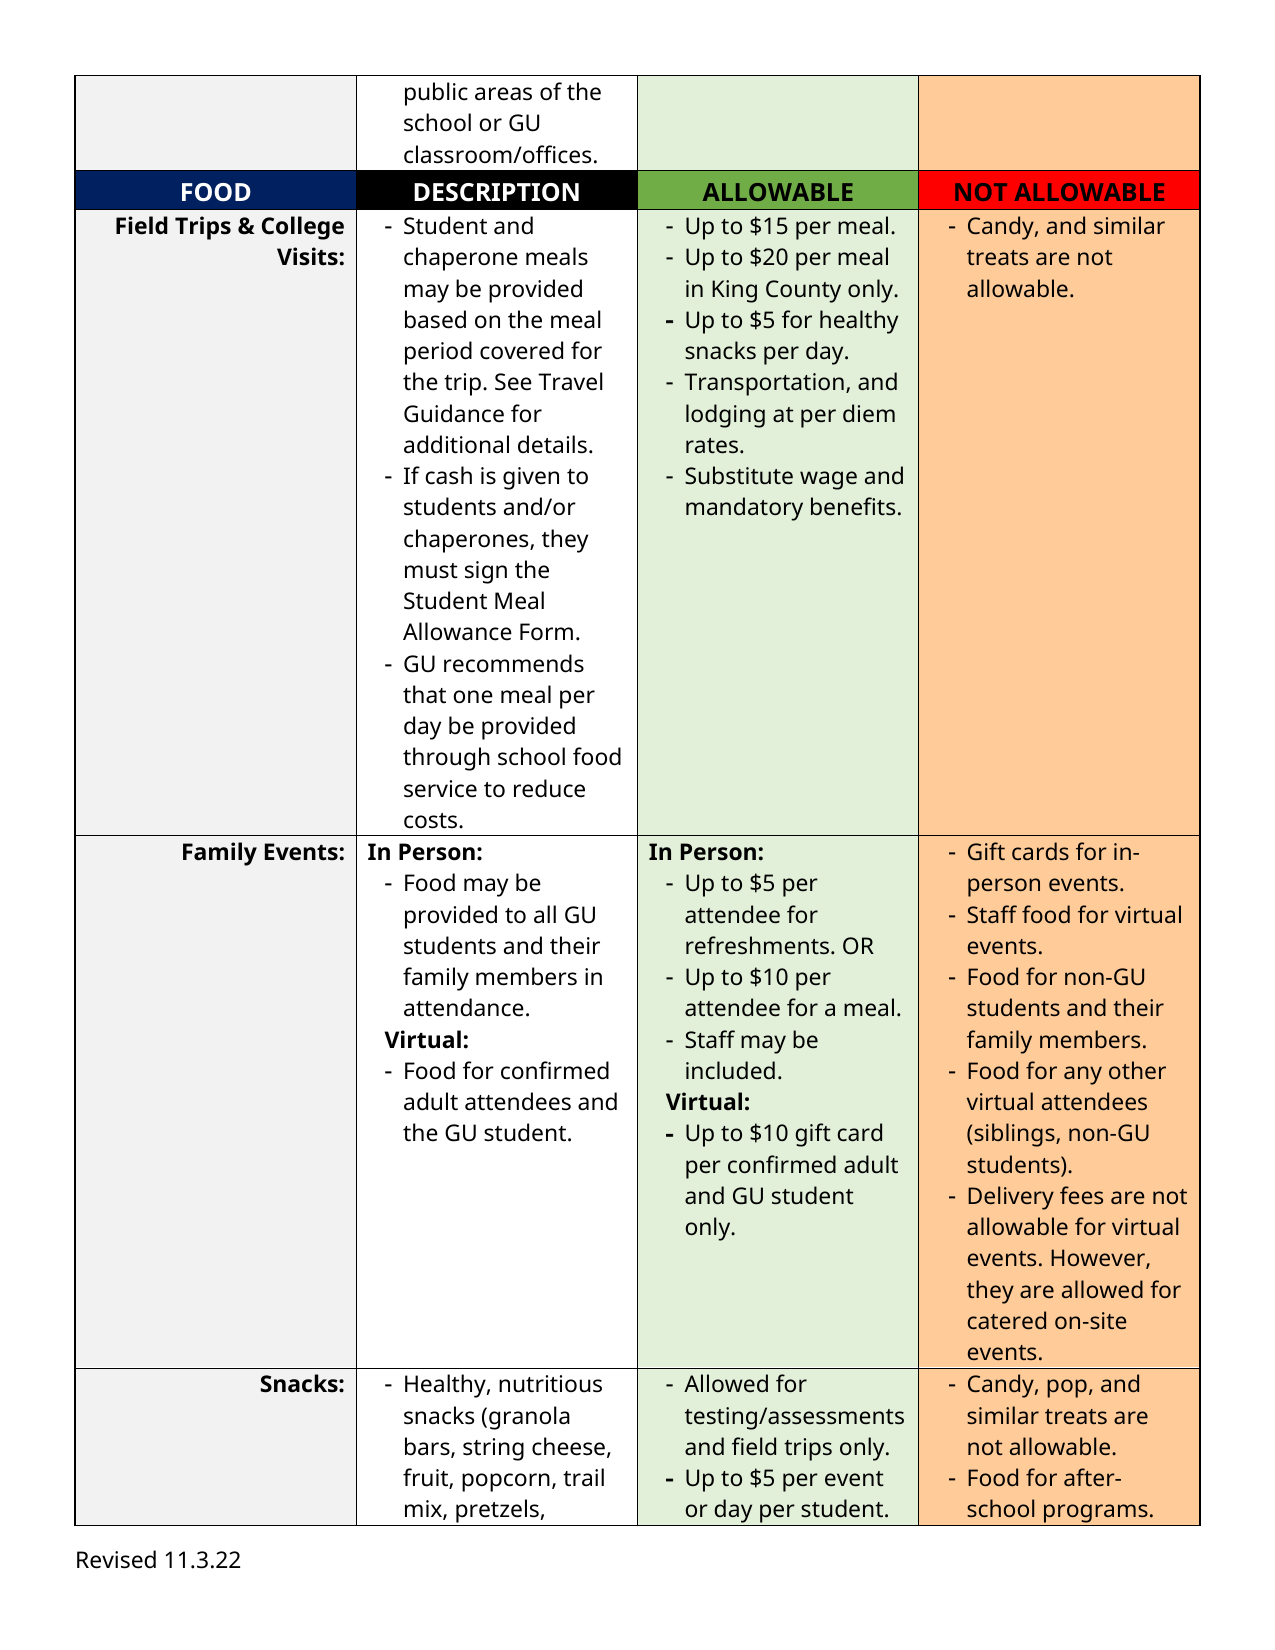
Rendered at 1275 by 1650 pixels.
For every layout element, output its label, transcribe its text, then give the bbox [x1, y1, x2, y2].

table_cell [638, 76, 918, 170]
table_cell Field Trips & College Visits: [76, 210, 356, 835]
table_cell Candy, and similar treats are not allowable. [919, 210, 1199, 835]
table_cell In Person: Up to $5 per attendee for refreshments. OR Up to $10 per attendee for a meal. Staff may be included. Virtual: Up to $10 gift card per confirmed adult and GU student only. [638, 836, 918, 1367]
table_cell Snacks: [76, 1369, 356, 1525]
table_cell NOT ALLOWABLE [919, 171, 1199, 209]
table_cell ALLOWABLE [638, 171, 918, 209]
table_cell Student and chaperone meals may be provided based on the meal period covered for the trip. See Travel Guidance for additional details. If cash is given to students and/or chaperones, they must sign the Student Meal Allowance Form. GU recommends that one meal per day be provided through school food service to reduce costs. [357, 210, 637, 835]
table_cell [919, 76, 1199, 170]
table_cell FOOD [76, 171, 356, 209]
table_cell Gift cards for in-person events. Staff food for virtual events. Food for non-GU students and their family members. Food for any other virtual attendees (siblings, non-GU students). Delivery fees are not allowable for virtual events. However, they are allowed for catered on-site events. [919, 836, 1199, 1367]
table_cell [357, 1369, 637, 1525]
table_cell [76, 76, 356, 170]
table_cell Family Events: [76, 836, 356, 1367]
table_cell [638, 1369, 918, 1525]
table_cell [357, 76, 637, 170]
table_cell In Person: Food may be provided to all GU students and their family members in attendance. Virtual: Food for confirmed adult attendees and the GU student. [357, 836, 637, 1367]
table_cell DESCRIPTION [357, 171, 637, 209]
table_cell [919, 1369, 1199, 1525]
table_cell Up to $15 per meal. Up to $20 per meal in King County only. Up to $5 for healthy snacks per day. Transportation, and lodging at per diem rates. Substitute wage and mandatory benefits. [638, 210, 918, 835]
